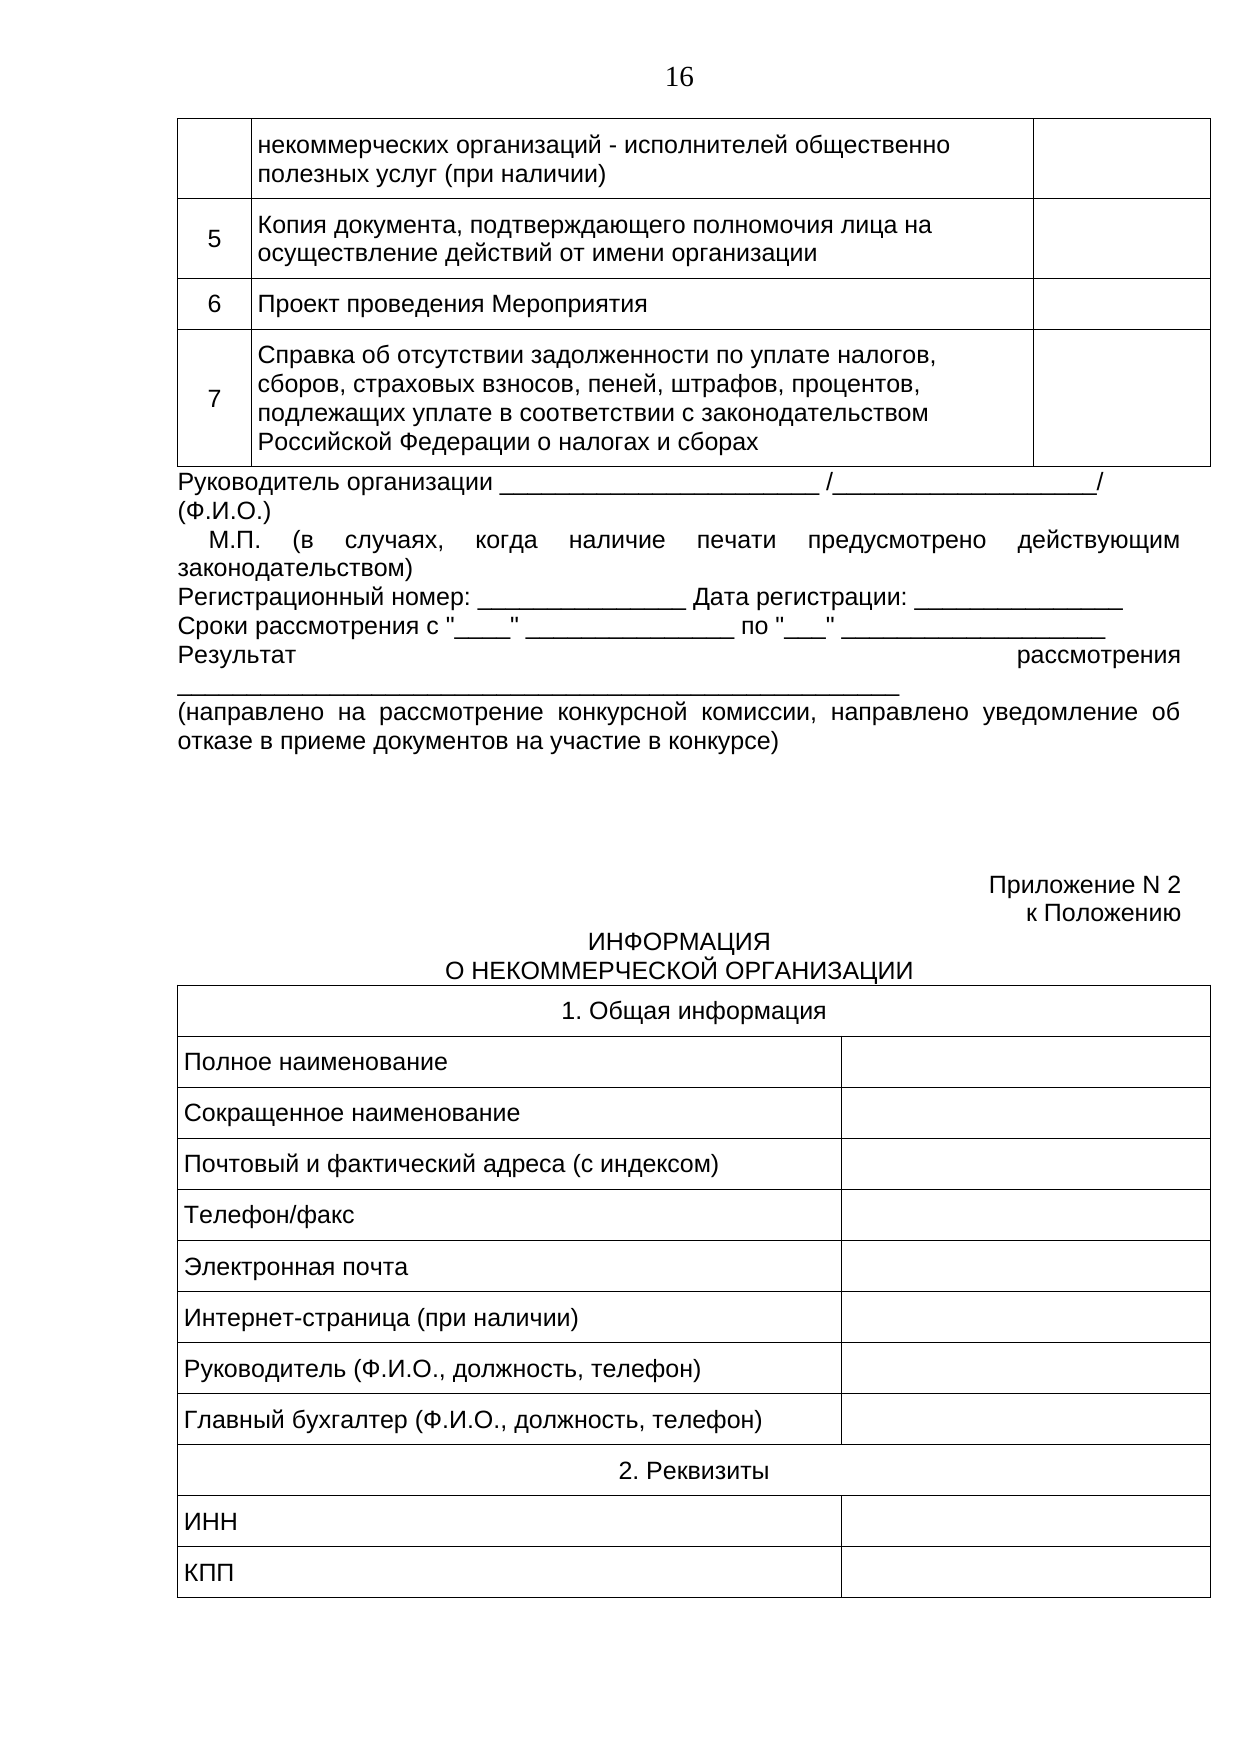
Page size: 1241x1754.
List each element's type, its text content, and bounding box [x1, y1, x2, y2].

text Руководитель организации _______________________ /___________________/ [177, 467, 1181, 496]
table_cell [1034, 330, 1210, 466]
table_cell [842, 1241, 1210, 1291]
table_cell Копия документа, подтверждающего полномочия лица на осуществление действий от имени организации [252, 199, 1033, 278]
table_cell [1034, 279, 1210, 329]
table_cell 2. Реквизиты [178, 1445, 1210, 1495]
table_cell ИНН [178, 1496, 841, 1546]
table_cell [842, 1037, 1210, 1087]
table_cell Руководитель (Ф.И.О., должность, телефон) [178, 1343, 841, 1393]
table_cell Электронная почта [178, 1241, 841, 1291]
text (Ф.И.О.) [177, 496, 1181, 524]
table_cell Главный бухгалтер (Ф.И.О., должность, телефон) [178, 1394, 841, 1444]
table_cell Почтовый и фактический адреса (с индексом) [178, 1139, 841, 1189]
table_cell Полное наименование [178, 1037, 841, 1087]
table_cell Справка об отсутствии задолженности по уплате налогов, сборов, страховых взносов, пеней, штрафов, процентов, подлежащих уплате в соответствии с законодательством Российской Федерации о налогах и сборах [252, 330, 1033, 466]
table_cell Телефон/факс [178, 1190, 841, 1240]
table_cell [842, 1292, 1210, 1342]
table_header 1. Общая информация [178, 986, 1210, 1036]
text Регистрационный номер: _______________ Дата регистрации: _______________ [177, 582, 1181, 611]
text Результат рассмотрения ____________________________________________________ [177, 639, 1181, 697]
text (направлено на рассмотрение конкурсной комиссии, направлено уведомление об отказе в приеме документов на участие в конкурсе) [177, 697, 1181, 754]
table_cell [842, 1547, 1210, 1597]
table_cell Интернет-страница (при наличии) [178, 1292, 841, 1342]
table_cell [842, 1139, 1210, 1189]
table_cell [842, 1343, 1210, 1393]
table_cell КПП [178, 1547, 841, 1597]
table_cell Проект проведения Мероприятия [252, 279, 1033, 329]
table_cell Сокращенное наименование [178, 1088, 841, 1138]
table_cell 4 [178, 119, 251, 198]
table_cell [842, 1496, 1210, 1546]
table_cell [1034, 199, 1210, 278]
table_cell 6 [178, 279, 251, 329]
table_cell 5 [178, 199, 251, 278]
table_cell [842, 1088, 1210, 1138]
text Приложение N 2 [177, 869, 1181, 898]
text ИНФОРМАЦИЯ [177, 927, 1181, 956]
table_cell [842, 1190, 1210, 1240]
text к Положению [177, 898, 1181, 927]
table_cell [1034, 119, 1210, 198]
text Сроки рассмотрения с "____" _______________ по "___" ___________________ [177, 611, 1181, 639]
table_cell [842, 1394, 1210, 1444]
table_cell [252, 119, 1033, 198]
table_cell 7 [178, 330, 251, 466]
text М.П. (в случаях, когда наличие печати предусмотрено действующим законодательством) [177, 524, 1181, 582]
text О НЕКОММЕРЧЕСКОЙ ОРГАНИЗАЦИИ [177, 956, 1181, 984]
